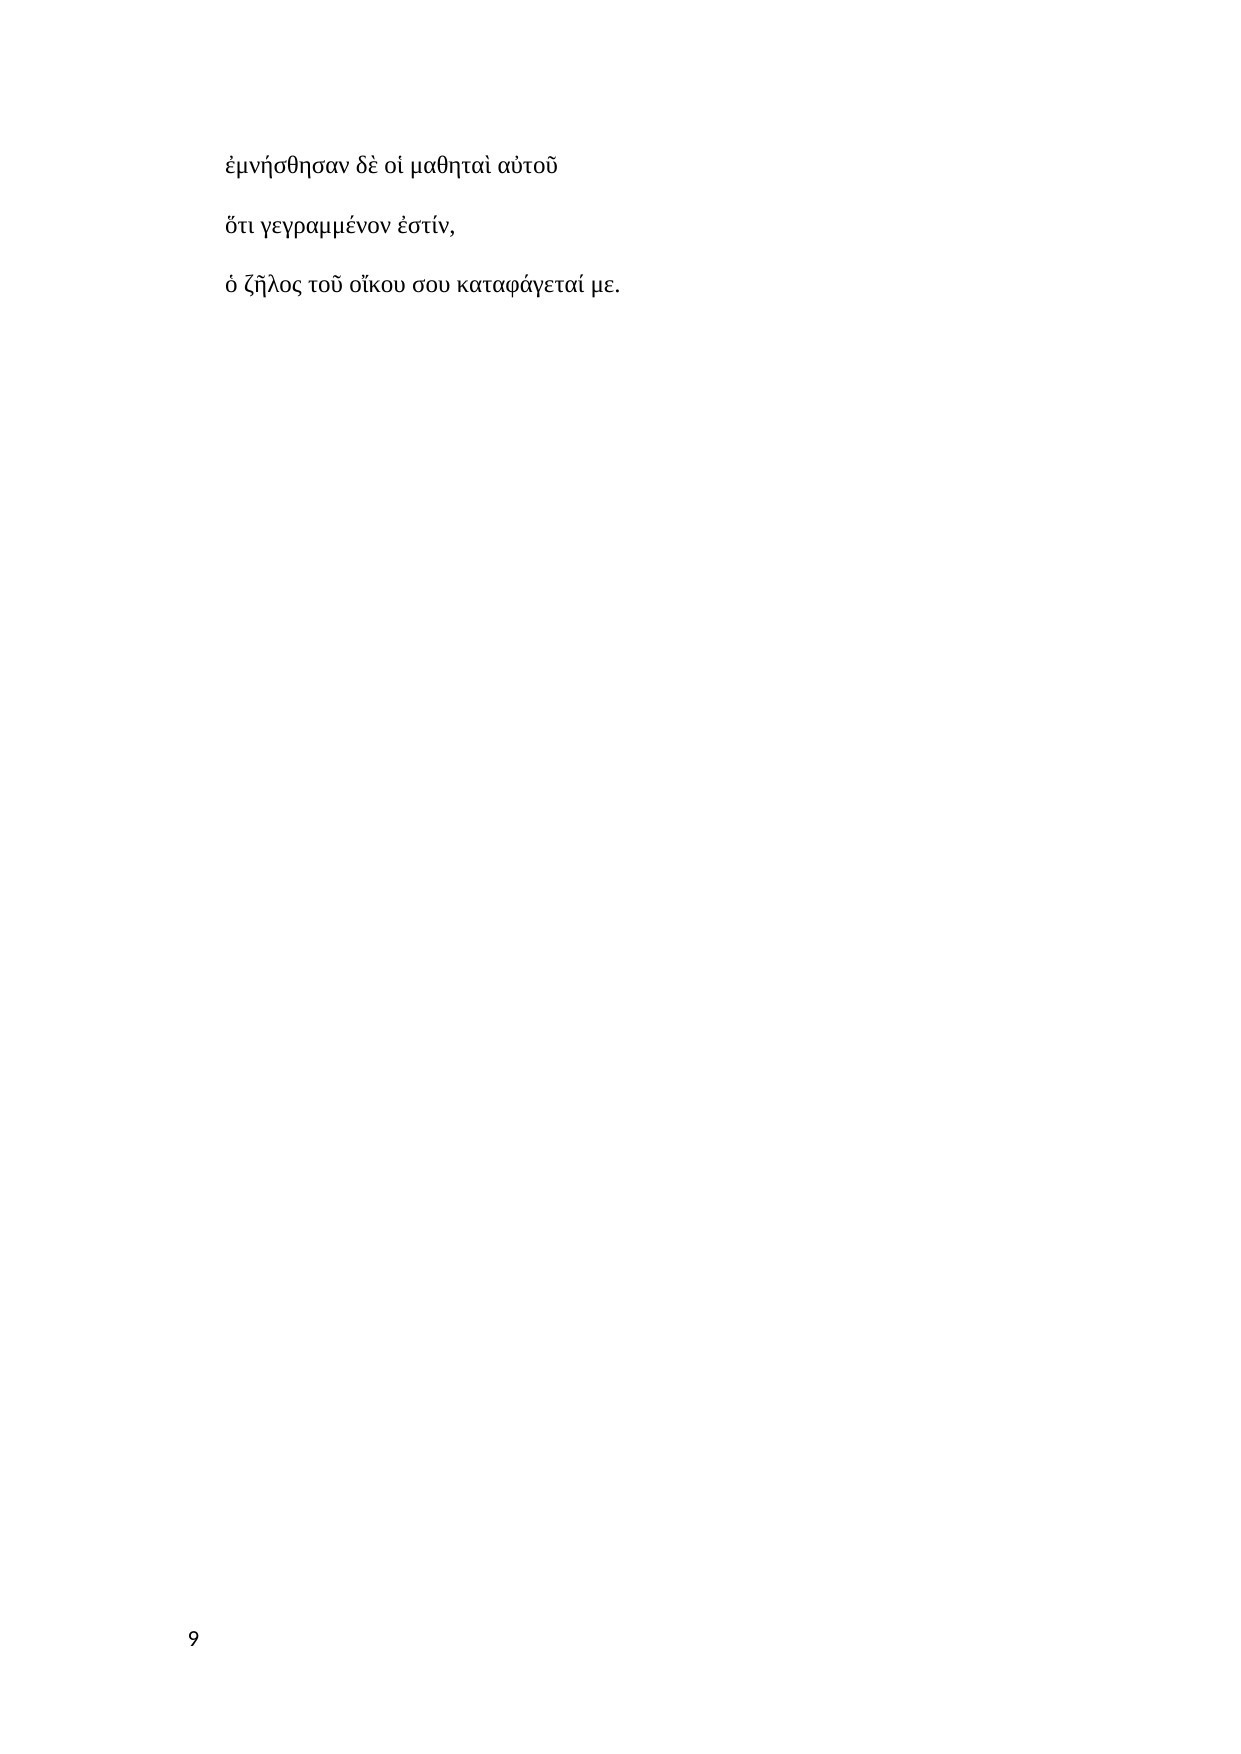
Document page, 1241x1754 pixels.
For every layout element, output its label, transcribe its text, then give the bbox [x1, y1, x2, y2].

text ἐμνήσθησαν δὲ οἱ μαθηταὶ αὐτοῦ [225, 150, 1053, 179]
text ὅτι γεγραμμένον ἐστίν, [225, 210, 1053, 238]
text ὁ ζῆλος τοῦ οἴκου σου καταφάγεταί με. [225, 269, 1053, 298]
